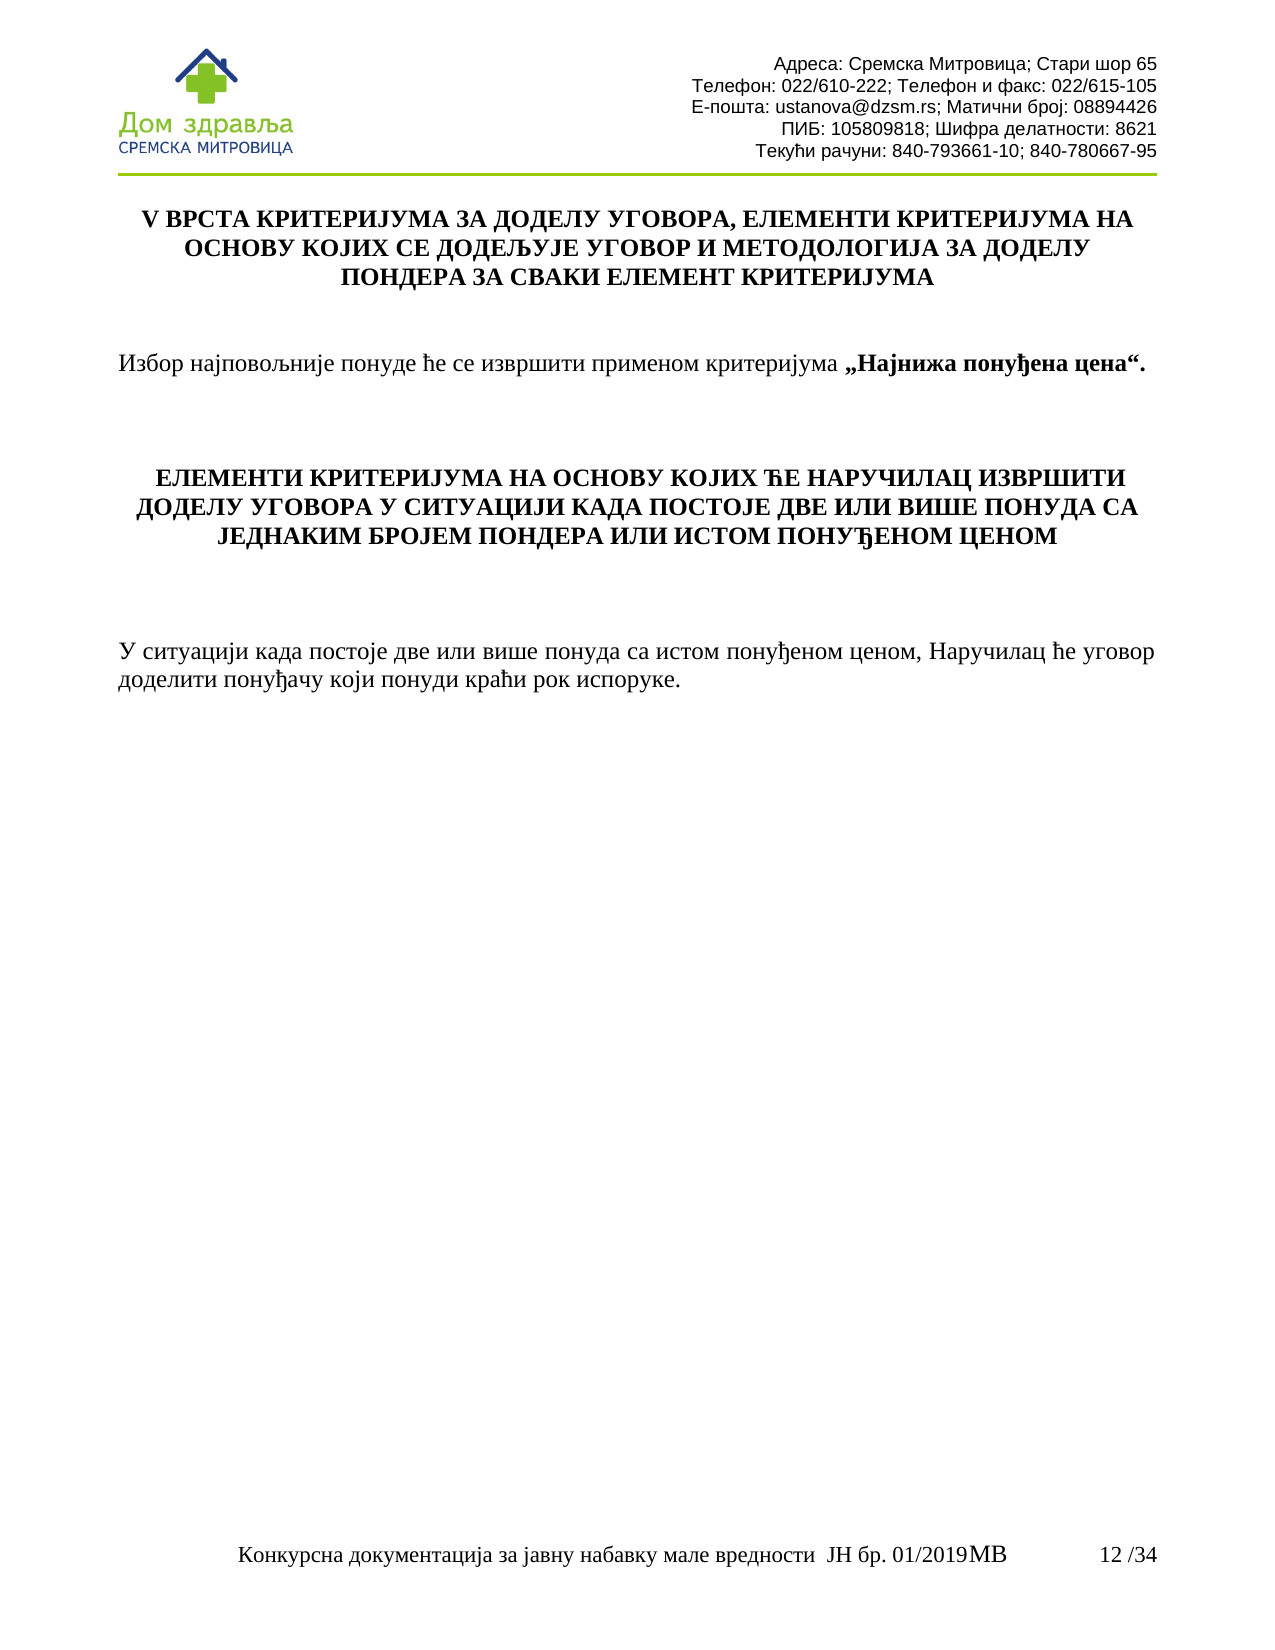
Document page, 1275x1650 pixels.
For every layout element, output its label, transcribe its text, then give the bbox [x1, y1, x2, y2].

text ЕЛЕМЕНТИ КРИТЕРИЈУМА НА ОСНОВУ КОЈИХ ЋЕ НАРУЧИЛАЦ ИЗВРШИТИ ДОДЕЛУ УГОВОРА У СИТУАЦИЈИ КАДА ПОСТОЈЕ ДВЕ ИЛИ ВИШЕ ПОНУДА СА ЈЕДНАКИМ БРОЈЕМ ПОНДЕРА ИЛИ ИСТОМ ПОНУЂЕНОМ ЦЕНОМ [118, 463, 1157, 549]
text Избор најповољније понуде ће се извршити применом критеријума „Најнижа понуђена цена“. [118, 348, 1157, 377]
text У ситуацији када постоје две или више понуда са истом понуђеном ценом, Наручилац ће уговор доделити понуђачу који понуди краћи рок испоруке. [118, 636, 1157, 693]
picture [99, 34, 306, 162]
text V ВРСТА КРИТЕРИЈУМА ЗА ДОДЕЛУ УГОВОРА, ЕЛЕМЕНТИ КРИТЕРИЈУМА НА ОСНОВУ КОЈИХ СЕ ДОДЕЉУЈЕ УГОВОР И МЕТОДОЛОГИЈА ЗА ДОДЕЛУ ПОНДЕРА ЗА СВАКИ ЕЛЕМЕНТ КРИТЕРИЈУМА [118, 204, 1157, 291]
